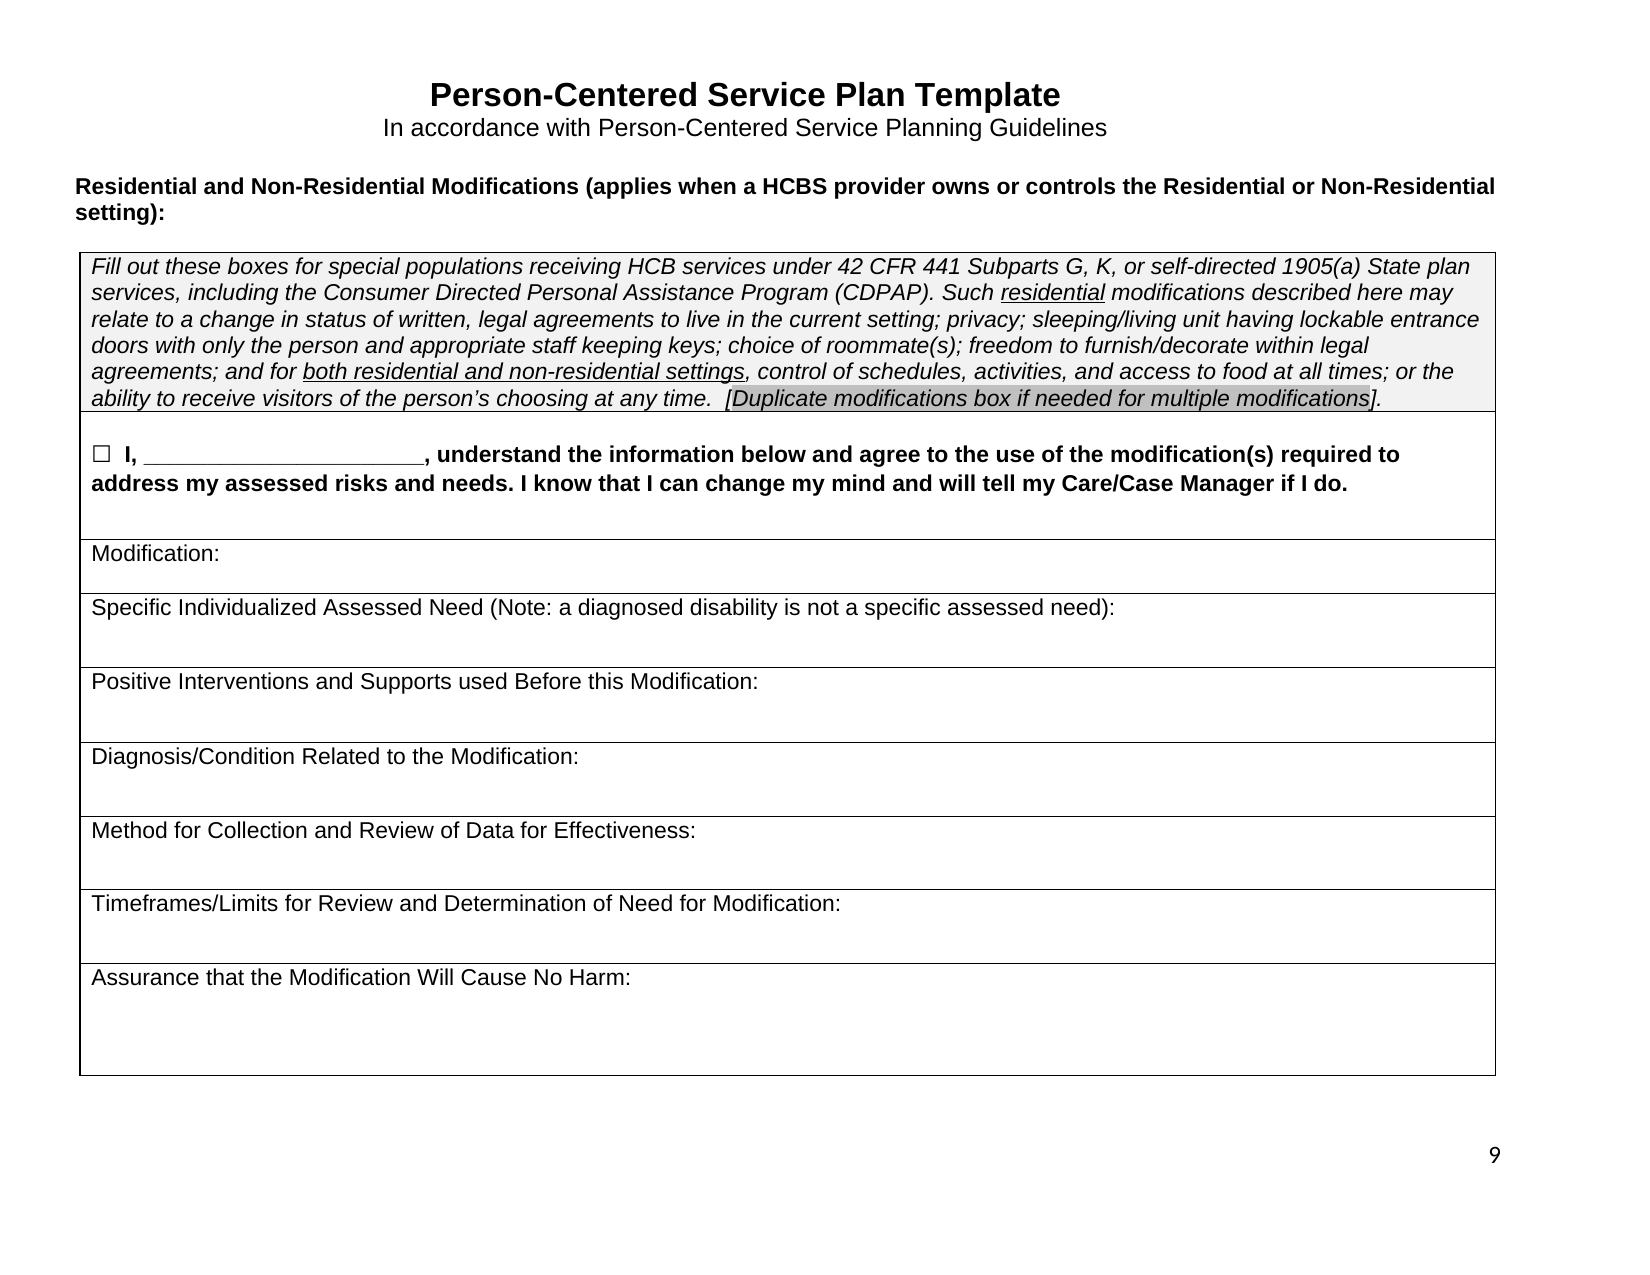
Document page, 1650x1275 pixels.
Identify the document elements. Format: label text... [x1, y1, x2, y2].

text Residential and Non-Residential Modifications (applies when a HCBS provider owns or controls the Residential or Non-Residential setting): [75, 173, 1500, 225]
table_cell Assurance that the Modification Will Cause No Harm: [81, 964, 1495, 1075]
table_cell Timeframes/Limits for Review and Determination of Need for Modification: [81, 890, 1495, 963]
table_cell Diagnosis/Condition Related to the Modification: [81, 743, 1495, 816]
table_cell Modification: [81, 540, 1495, 593]
table_cell Positive Interventions and Supports used Before this Modification: [81, 668, 1495, 742]
table_header Fill out these boxes for special populations receiving HCB services under 42 CFR 441 Subparts G, K, or self-directed 1905(a) State plan services, including the Consumer Directed Personal Assistance Program (CDPAP). Such residential modifications described here may relate to a change in status of written, legal agreements to live in the current setting; privacy; sleeping/living unit having lockable entrance doors with only the person and appropriate staff keeping keys; choice of roommate(s); freedom to furnish/decorate within legal agreements; and for both residential and non-residential settings, control of schedules, activities, and access to food at all times; or the ability to receive visitors of the person’s choosing at any time. [Duplicate modifications box if needed for multiple modifications]. [81, 253, 1495, 411]
table_cell I, ______________________, understand the information below and agree to the use of the modification(s) required to address my assessed risks and needs. I know that I can change my mind and will tell my Care/Case Manager if I do. [81, 412, 1495, 539]
table_cell Specific Individualized Assessed Need (Note: a diagnosed disability is not a specific assessed need): [81, 594, 1495, 667]
table_cell Method for Collection and Review of Data for Effectiveness: [81, 817, 1495, 889]
